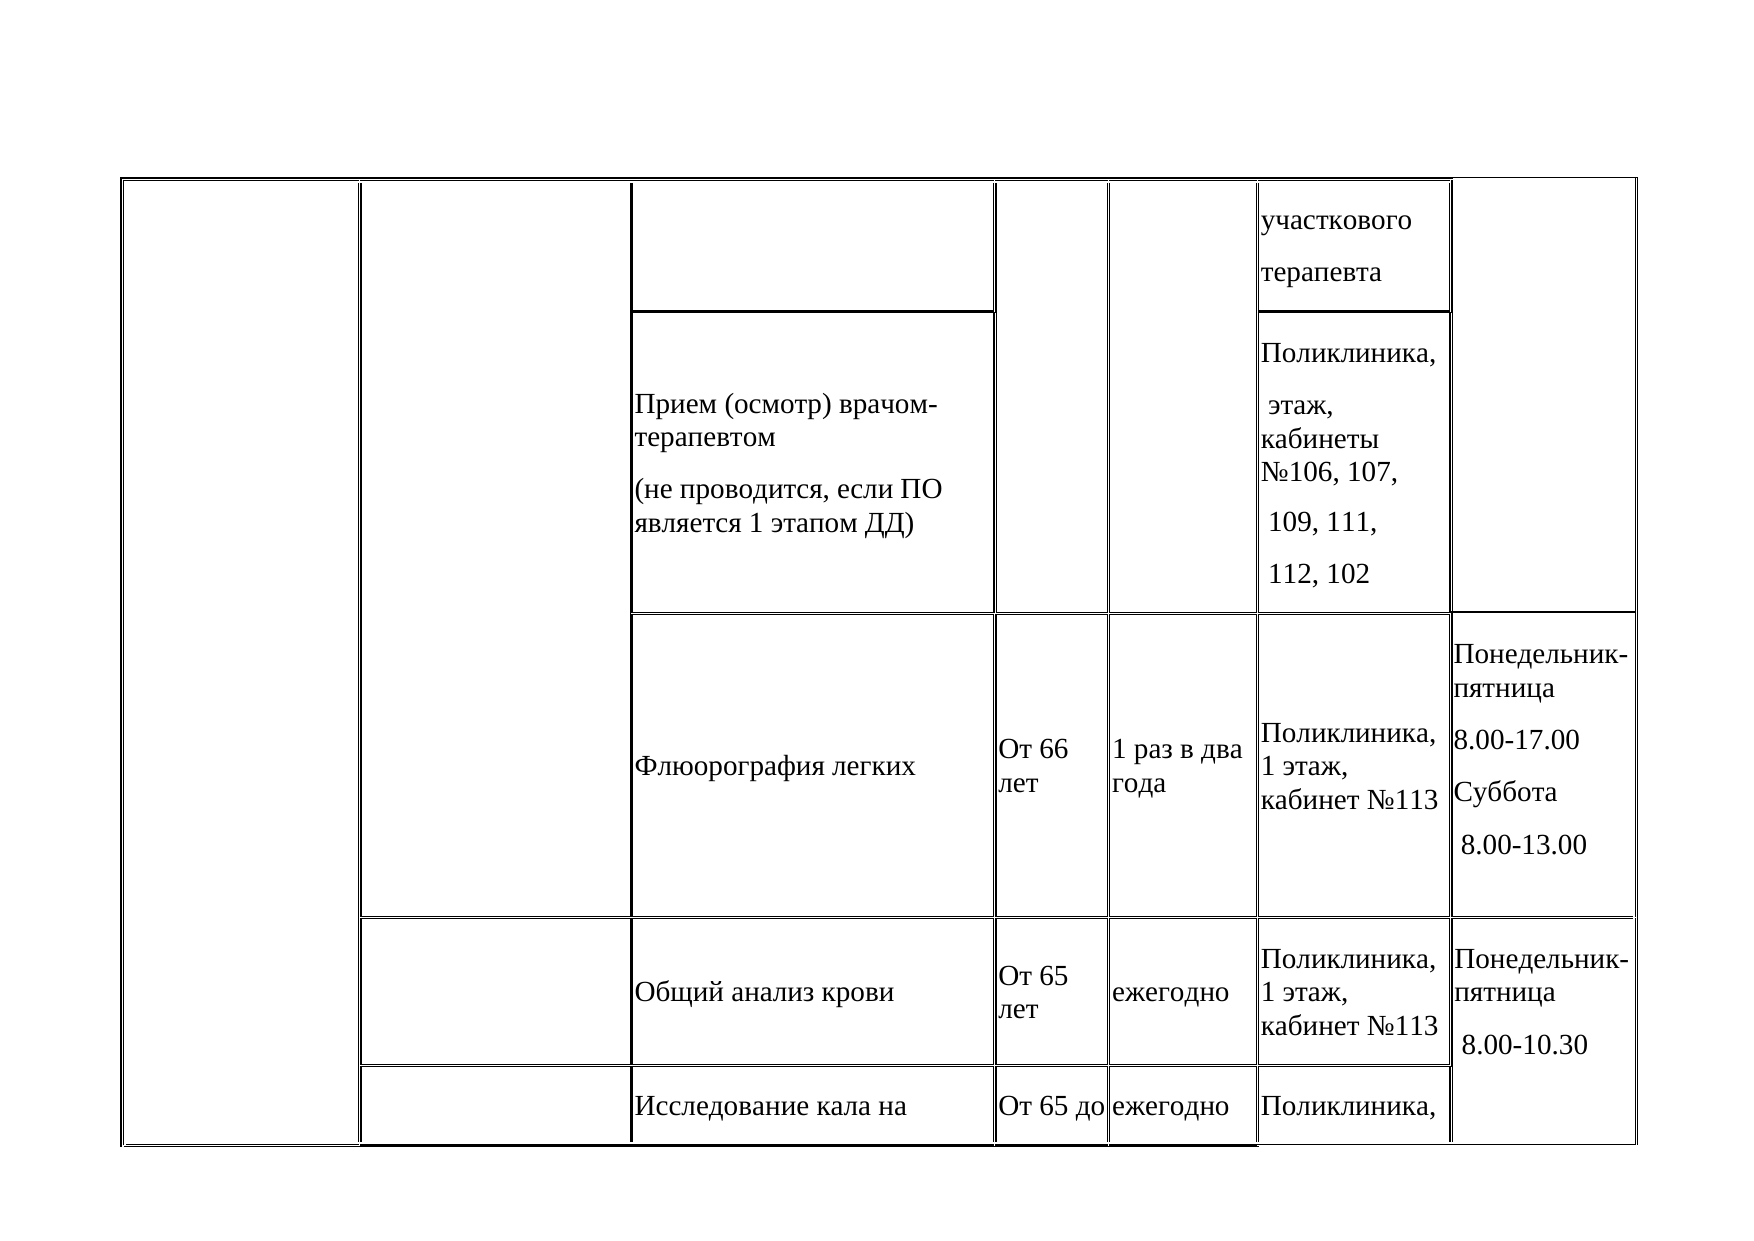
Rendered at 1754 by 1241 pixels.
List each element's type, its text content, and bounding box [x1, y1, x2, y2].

table_cell Флюорография легких [633, 615, 993, 916]
table_cell Общий анализ крови [633, 919, 993, 1063]
table_cell Прием (осмотр) врачом-терапевтом (не проводится, если ПО является 1 этапом ДД) [633, 313, 993, 611]
table_cell ежегодно [1109, 1067, 1257, 1144]
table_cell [1258, 179, 1451, 310]
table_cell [631, 179, 995, 310]
table_cell От 65 лет [997, 919, 1107, 1063]
table_cell Поликлиника, 1 этаж, кабинет №113 [1259, 615, 1449, 916]
table_cell 1 раз в два года [1110, 615, 1256, 916]
table_cell От 65 до 75 лет [995, 1067, 1109, 1144]
table_cell Понедельник-пятница 8.00-10.30 [1451, 916, 1636, 1144]
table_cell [1451, 178, 1635, 611]
table_cell ежегодно [1110, 919, 1256, 1063]
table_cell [631, 1064, 995, 1144]
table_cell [1258, 1067, 1451, 1144]
table_cell От 66 лет [997, 615, 1107, 916]
table_cell Поликлиника, 1 этаж, кабинет №113 [1259, 919, 1449, 1063]
table_cell Понедельник-пятница 8.00-17.00 Суббота 8.00-13.00 [1453, 613, 1635, 916]
table_cell [362, 919, 630, 1063]
table_cell [360, 1067, 631, 1144]
table_cell Поликлиника, этаж, кабинеты №106, 107, 109, 111, 112, 102 [1259, 313, 1449, 611]
